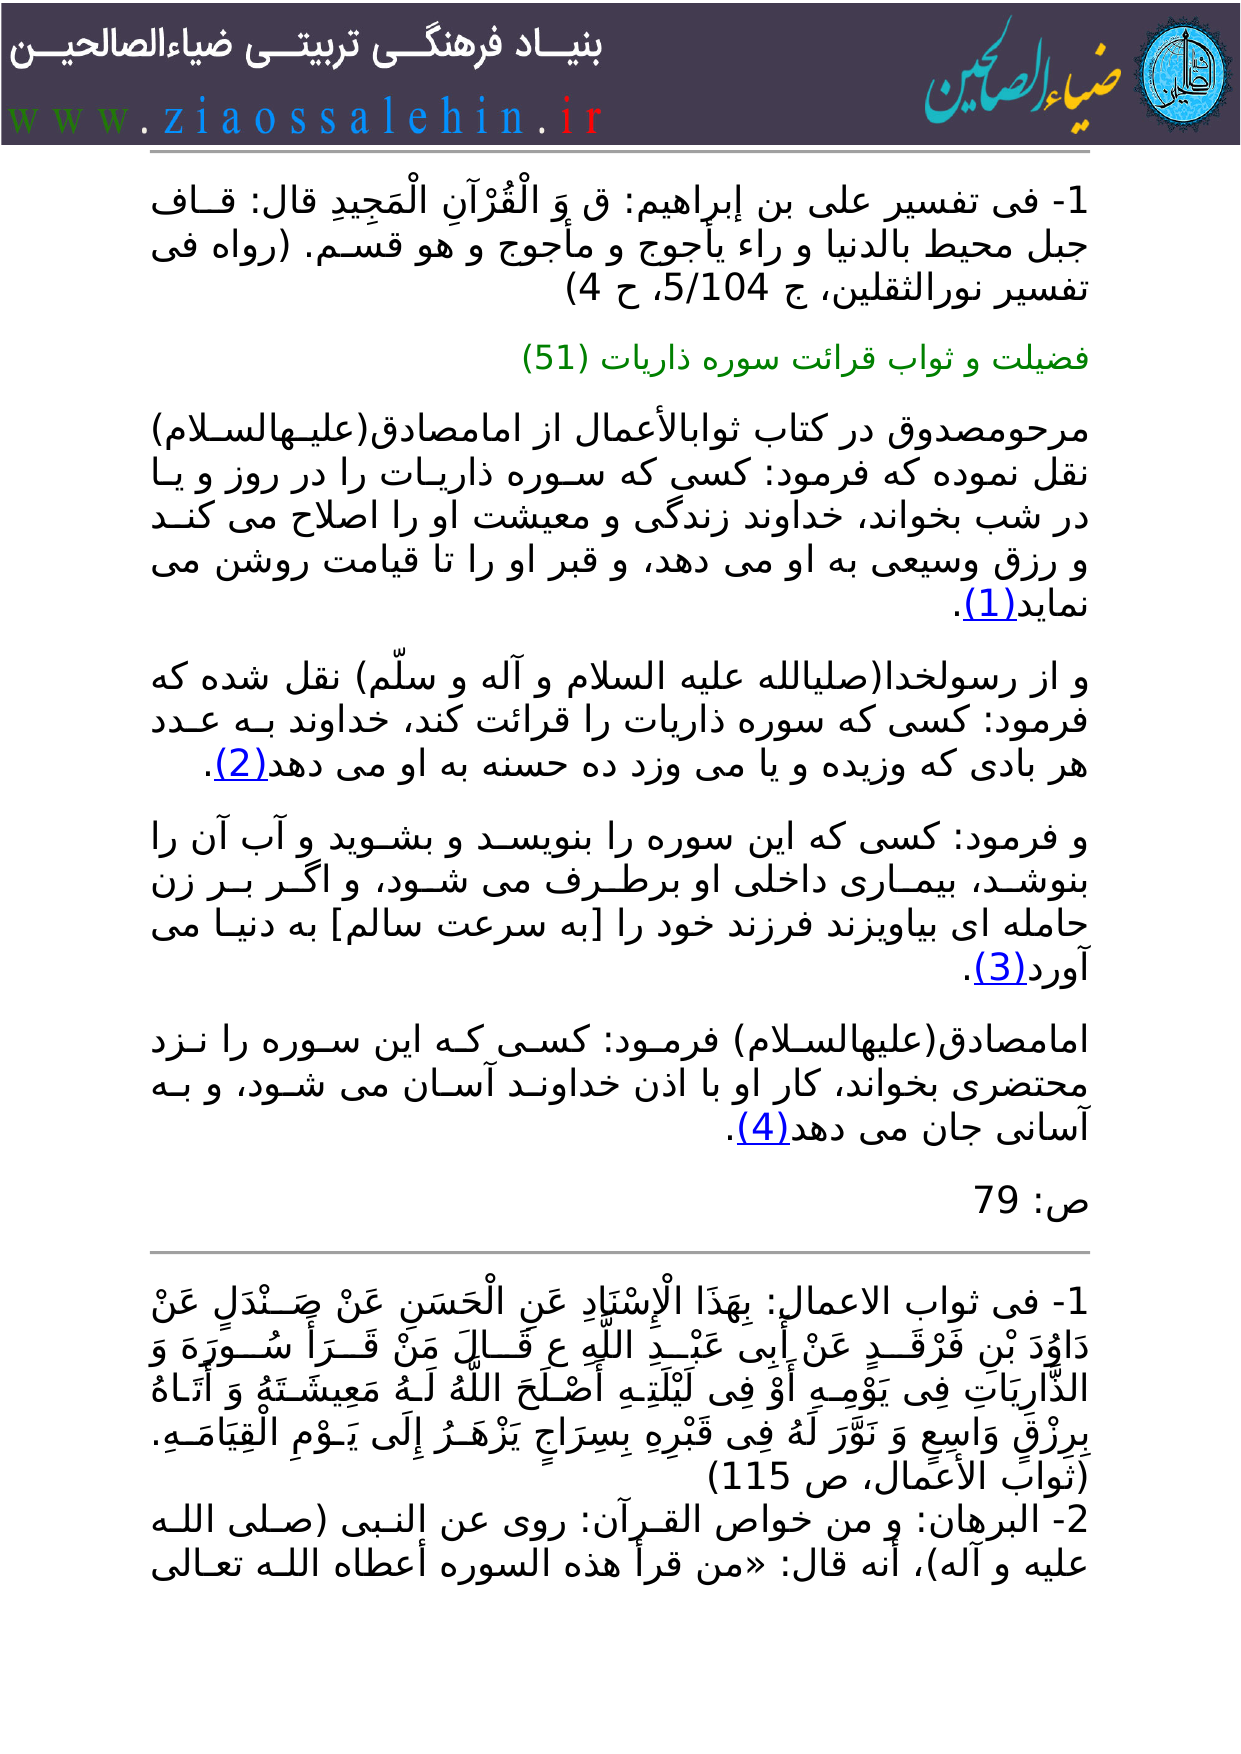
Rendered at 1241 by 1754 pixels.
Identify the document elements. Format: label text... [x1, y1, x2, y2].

text امامصادق(علیهالسلام) فرمود: کسی که این سوره را نزد محتضری بخواند، کار او با اذن خداوند آسان می شود، و به آسانی جان می دهد(4). [150, 1018, 1090, 1149]
picture [1, 3, 1241, 145]
text 1- فی تفسیر علی بن إبراهیم: ق وَ الْقُرْآنِ الْمَجِیدِ قال: قاف جبل محیط بالدنیا و راء یأجوج و مأجوج و هو قسم. (رواه فی تفسیر نورالثقلین، ج 5/104، ح 4) [150, 179, 1090, 310]
text و از رسولخدا(صلیالله علیه السلام و آله و سلّم) نقل شده که فرمود: کسی که سوره ذاریات را قرائت کند، خداوند به عدد هر بادی که وزیده و یا می وزد ده حسنه به او می دهد(2). [150, 654, 1090, 785]
text مرحومصدوق در کتاب ثوابالأعمال از امامصادق(علیهالسلام) نقل نموده که فرمود: کسی که سوره ذاریات را در روز و یا در شب بخواند، خداوند زندگی و معیشت او را اصلاح می کند و رزق وسیعی به او می دهد، و قبر او را تا قیامت روشن می نماید(1). [150, 407, 1090, 625]
text ص: 79 [150, 1178, 1090, 1222]
subtitle فضیلت و ثواب قرائت سوره ذاریات (51) [150, 339, 1090, 378]
text 1- فی ثواب الاعمال: بِهَذَا الْإِسْنَادِ عَنِ الْحَسَنِ عَنْ صَنْدَلٍ عَنْ دَاوُدَ بْنِ فَرْقَدٍ عَنْ أَبِی عَبْدِ اللَّهِ ع قَالَ مَنْ قَرَأَ سُورَهَ وَ الذَّارِیَاتِ فِی یَوْمِهِ أَوْ فِی لَیْلَتِهِ أَصْلَحَ اللَّهُ لَهُ مَعِیشَتَهُ وَ أَتَاهُ بِرِزْقٍ وَاسِعٍ وَ نَوَّرَ لَهُ فِی قَبْرِهِ بِسِرَاجٍ یَزْهَرُ إِلَی یَوْمِ الْقِیَامَهِ. (ثواب الأعمال، ص 115) [150, 1280, 1090, 1498]
text و فرمود: کسی که این سوره را بنویسد و بشوید و آب آن را بنوشد، بیماری داخلی او برطرف می شود، و اگر بر زن حامله ای بیاویزند فرزند خود را [به سرعت سالم] به دنیا می آورد(3). [150, 814, 1090, 989]
